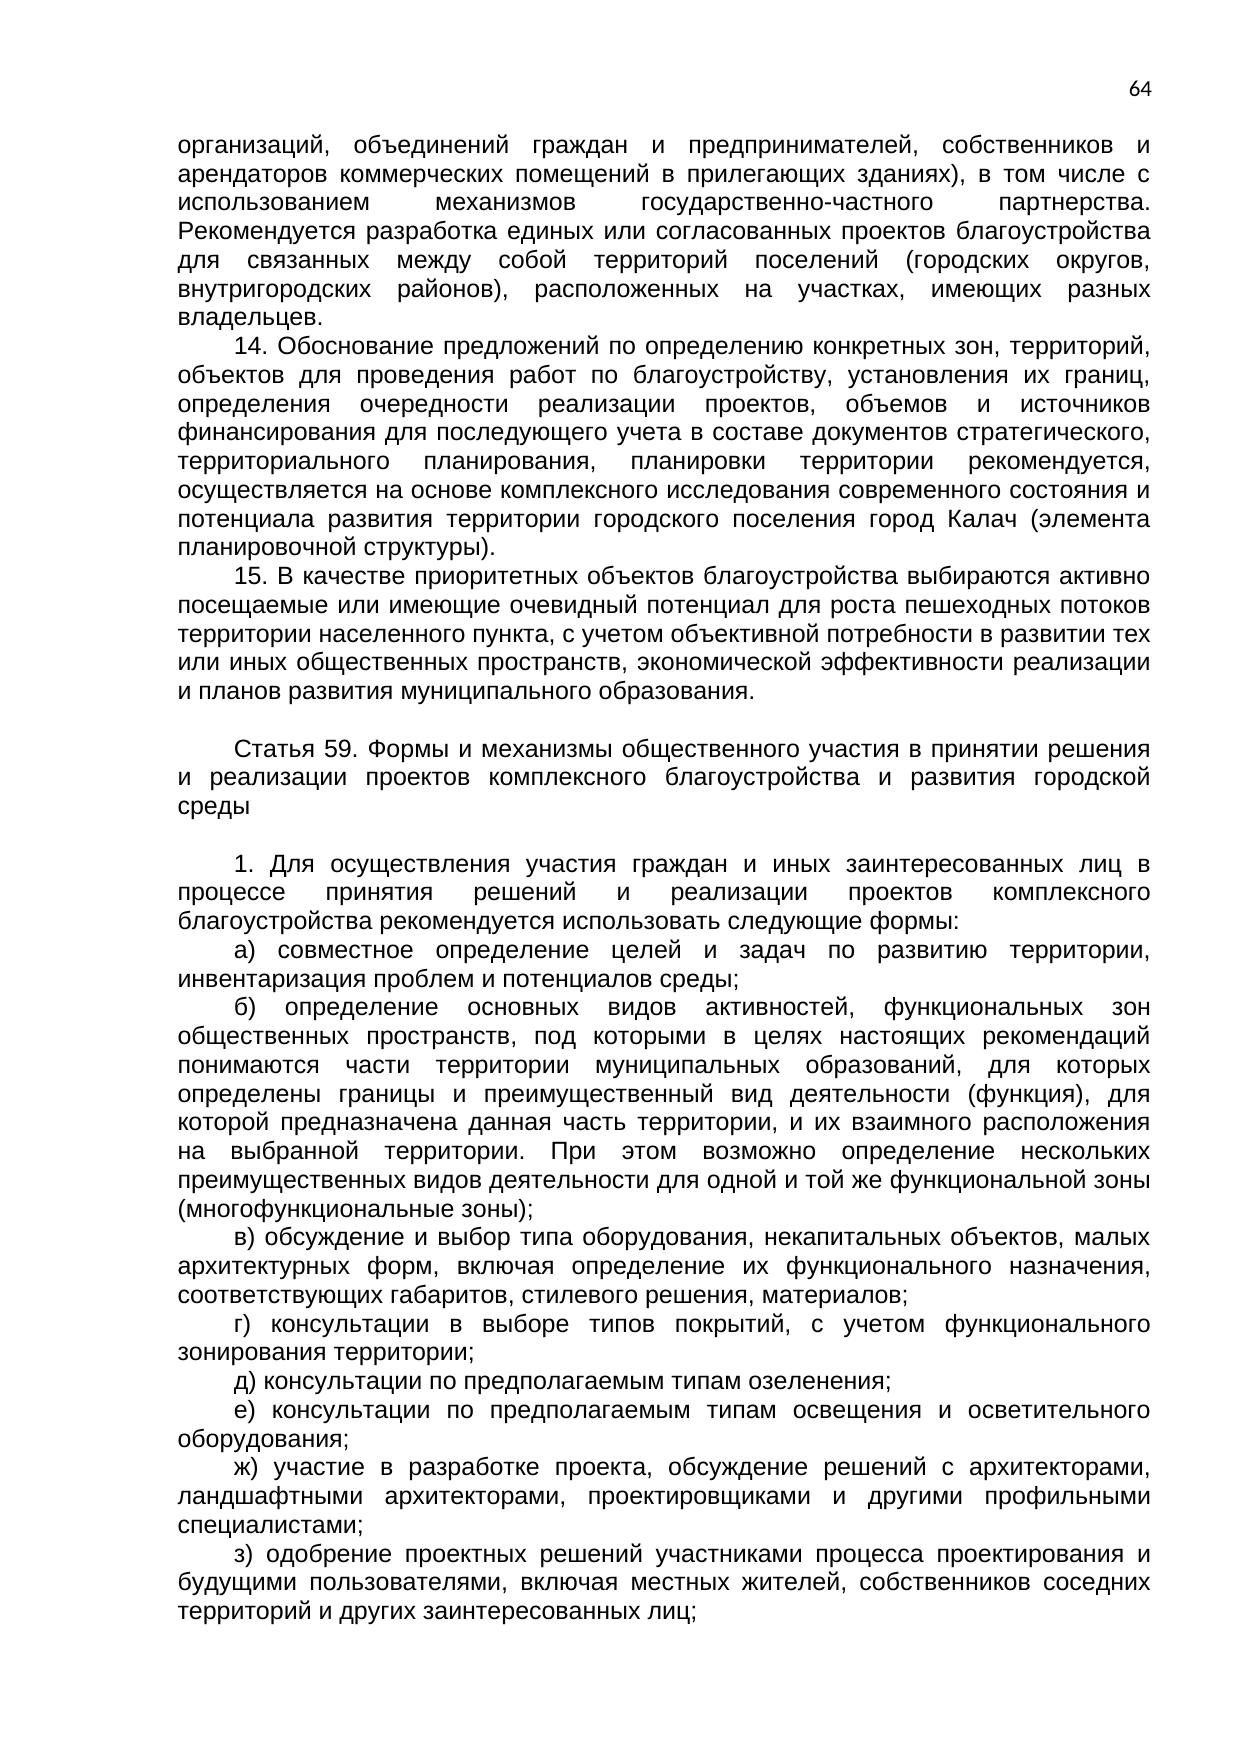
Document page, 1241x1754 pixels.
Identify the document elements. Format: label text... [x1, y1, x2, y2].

text г) консультации в выборе типов покрытий, с учетом функционального зонирования территории; [177, 1308, 1152, 1366]
text б) определение основных видов активностей, функциональных зон общественных пространств, под которыми в целях настоящих рекомендаций понимаются части территории муниципальных образований, для которых определены границы и преимущественный вид деятельности (функция), для которой предназначена данная часть территории, и их взаимного расположения на выбранной территории. При этом возможно определение нескольких преимущественных видов деятельности для одной и той же функциональной зоны (многофункциональные зоны); [177, 992, 1152, 1222]
text 1. Для осуществления участия граждан и иных заинтересованных лиц в процессе принятия решений и реализации проектов комплексного благоустройства рекомендуется использовать следующие формы: [177, 848, 1152, 935]
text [177, 130, 1152, 331]
text Статья 59. Формы и механизмы общественного участия в принятии решения и реализации проектов комплексного благоустройства и развития городской среды [177, 733, 1152, 820]
text а) совместное определение целей и задач по развитию территории, инвентаризация проблем и потенциалов среды; [177, 935, 1152, 992]
text 14. Обоснование предложений по определению конкретных зон, территорий, объектов для проведения работ по благоустройству, установления их границ, определения очередности реализации проектов, объемов и источников финансирования для последующего учета в составе документов стратегического, территориального планирования, планировки территории рекомендуется, осуществляется на основе комплексного исследования современного состояния и потенциала развития территории городского поселения город Калач (элемента планировочной структуры). [177, 331, 1152, 561]
text е) консультации по предполагаемым типам освещения и осветительного оборудования; [177, 1395, 1152, 1452]
text з) одобрение проектных решений участниками процесса проектирования и будущими пользователями, включая местных жителей, собственников соседних территорий и других заинтересованных лиц; [177, 1538, 1152, 1625]
text д) консультации по предполагаемым типам озеленения; [177, 1366, 1152, 1395]
text ж) участие в разработке проекта, обсуждение решений с архитекторами, ландшафтными архитекторами, проектировщиками и другими профильными специалистами; [177, 1452, 1152, 1538]
text в) обсуждение и выбор типа оборудования, некапитальных объектов, малых архитектурных форм, включая определение их функционального назначения, соответствующих габаритов, стилевого решения, материалов; [177, 1222, 1152, 1308]
text 15. В качестве приоритетных объектов благоустройства выбираются активно посещаемые или имеющие очевидный потенциал для роста пешеходных потоков территории населенного пункта, с учетом объективной потребности в развитии тех или иных общественных пространств, экономической эффективности реализации и планов развития муниципального образования. [177, 561, 1152, 705]
